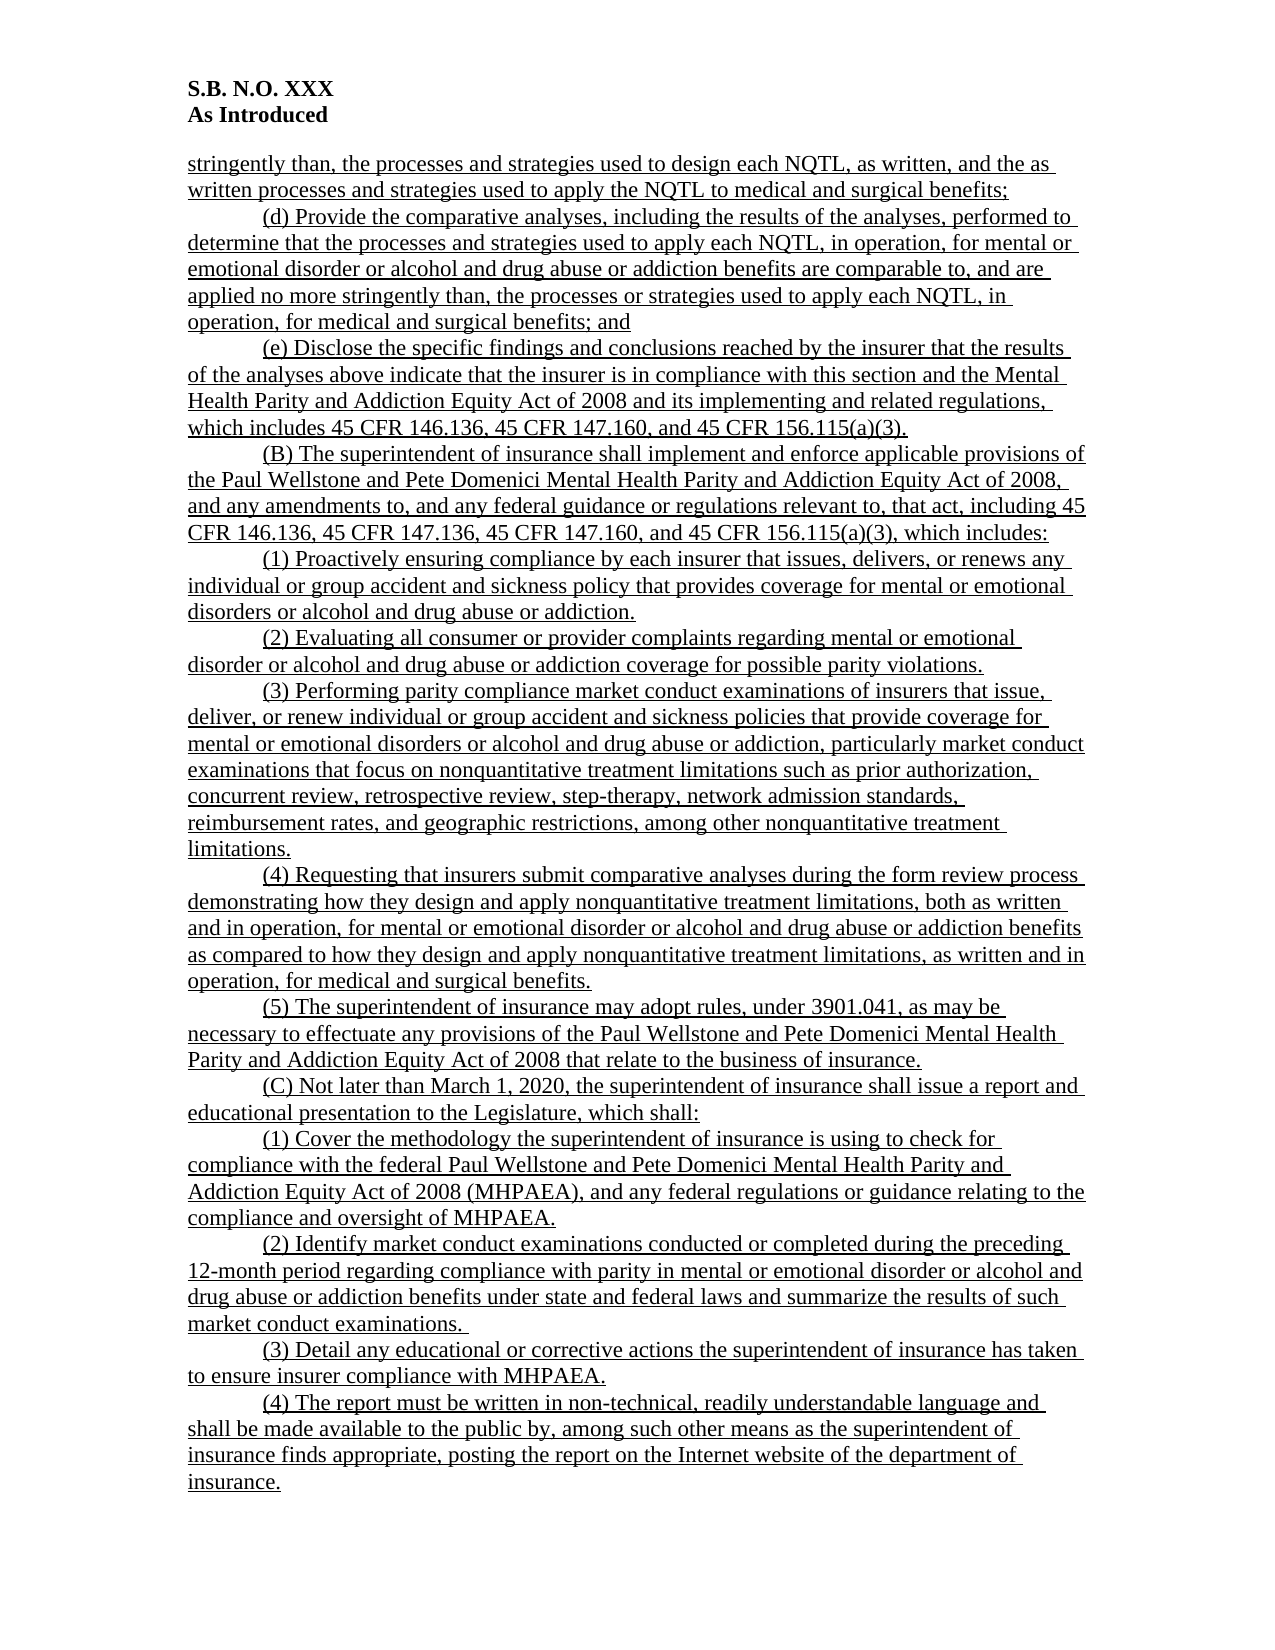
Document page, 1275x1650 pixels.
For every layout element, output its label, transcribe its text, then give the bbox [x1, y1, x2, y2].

text (2) Identify market conduct examinations conducted or completed during the preceding 12-month period regarding compliance with parity in mental or emotional disorder or alcohol and drug abuse or addiction benefits under state and federal laws and summarize the results of such market conduct examinations. [187, 1231, 1087, 1336]
text (3) Performing parity compliance market conduct examinations of insurers that issue, deliver, or renew individual or group accident and sickness policies that provide coverage for mental or emotional disorders or alcohol and drug abuse or addiction, particularly market conduct examinations that focus on nonquantitative treatment limitations such as prior authorization, concurrent review, retrospective review, step-therapy, network admission standards, reimbursement rates, and geographic restrictions, among other nonquantitative treatment limitations. [187, 677, 1087, 862]
text (1) Proactively ensuring compliance by each insurer that issues, delivers, or renews any individual or group accident and sickness policy that provides coverage for mental or emotional disorders or alcohol and drug abuse or addiction. [187, 545, 1087, 624]
text (1) Cover the methodology the superintendent of insurance is using to check for compliance with the federal Paul Wellstone and Pete Domenici Mental Health Parity and Addiction Equity Act of 2008 (MHPAEA), and any federal regulations or guidance relating to the compliance and oversight of MHPAEA. [187, 1125, 1087, 1231]
text (B) The superintendent of insurance shall implement and enforce applicable provisions of the Paul Wellstone and Pete Domenici Mental Health Parity and Addiction Equity Act of 2008, and any amendments to, and any federal guidance or regulations relevant to, that act, including 45 CFR 146.136, 45 CFR 147.136, 45 CFR 147.160, and 45 CFR 156.115(a)(3), which includes: [187, 440, 1087, 545]
text (4) The report must be written in non-technical, readily understandable language and shall be made available to the public by, among such other means as the superintendent of insurance finds appropriate, posting the report on the Internet website of the department of insurance. [187, 1389, 1087, 1494]
text (3) Detail any educational or corrective actions the superintendent of insurance has taken to ensure insurer compliance with MHPAEA. [187, 1336, 1087, 1389]
text (C) Not later than March 1, 2020, the superintendent of insurance shall issue a report and educational presentation to the Legislature, which shall: [187, 1072, 1087, 1125]
text (5) The superintendent of insurance may adopt rules, under 3901.041, as may be necessary to effectuate any provisions of the Paul Wellstone and Pete Domenici Mental Health Parity and Addiction Equity Act of 2008 that relate to the business of insurance. [187, 993, 1087, 1072]
text (2) Evaluating all consumer or provider complaints regarding mental or emotional disorder or alcohol and drug abuse or addiction coverage for possible parity violations. [187, 624, 1087, 677]
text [187, 150, 1087, 203]
text (d) Provide the comparative analyses, including the results of the analyses, performed to determine that the processes and strategies used to apply each NQTL, in operation, for mental or emotional disorder or alcohol and drug abuse or addiction benefits are comparable to, and are applied no more stringently than, the processes or strategies used to apply each NQTL, in operation, for medical and surgical benefits; and [187, 203, 1087, 334]
text (4) Requesting that insurers submit comparative analyses during the form review process demonstrating how they design and apply nonquantitative treatment limitations, both as written and in operation, for mental or emotional disorder or alcohol and drug abuse or addiction benefits as compared to how they design and apply nonquantitative treatment limitations, as written and in operation, for medical and surgical benefits. [187, 862, 1087, 993]
text (e) Disclose the specific findings and conclusions reached by the insurer that the results of the analyses above indicate that the insurer is in compliance with this section and the Mental Health Parity and Addiction Equity Act of 2008 and its implementing and related regulations, which includes 45 CFR 146.136, 45 CFR 147.160, and 45 CFR 156.115(a)(3). [187, 334, 1087, 440]
